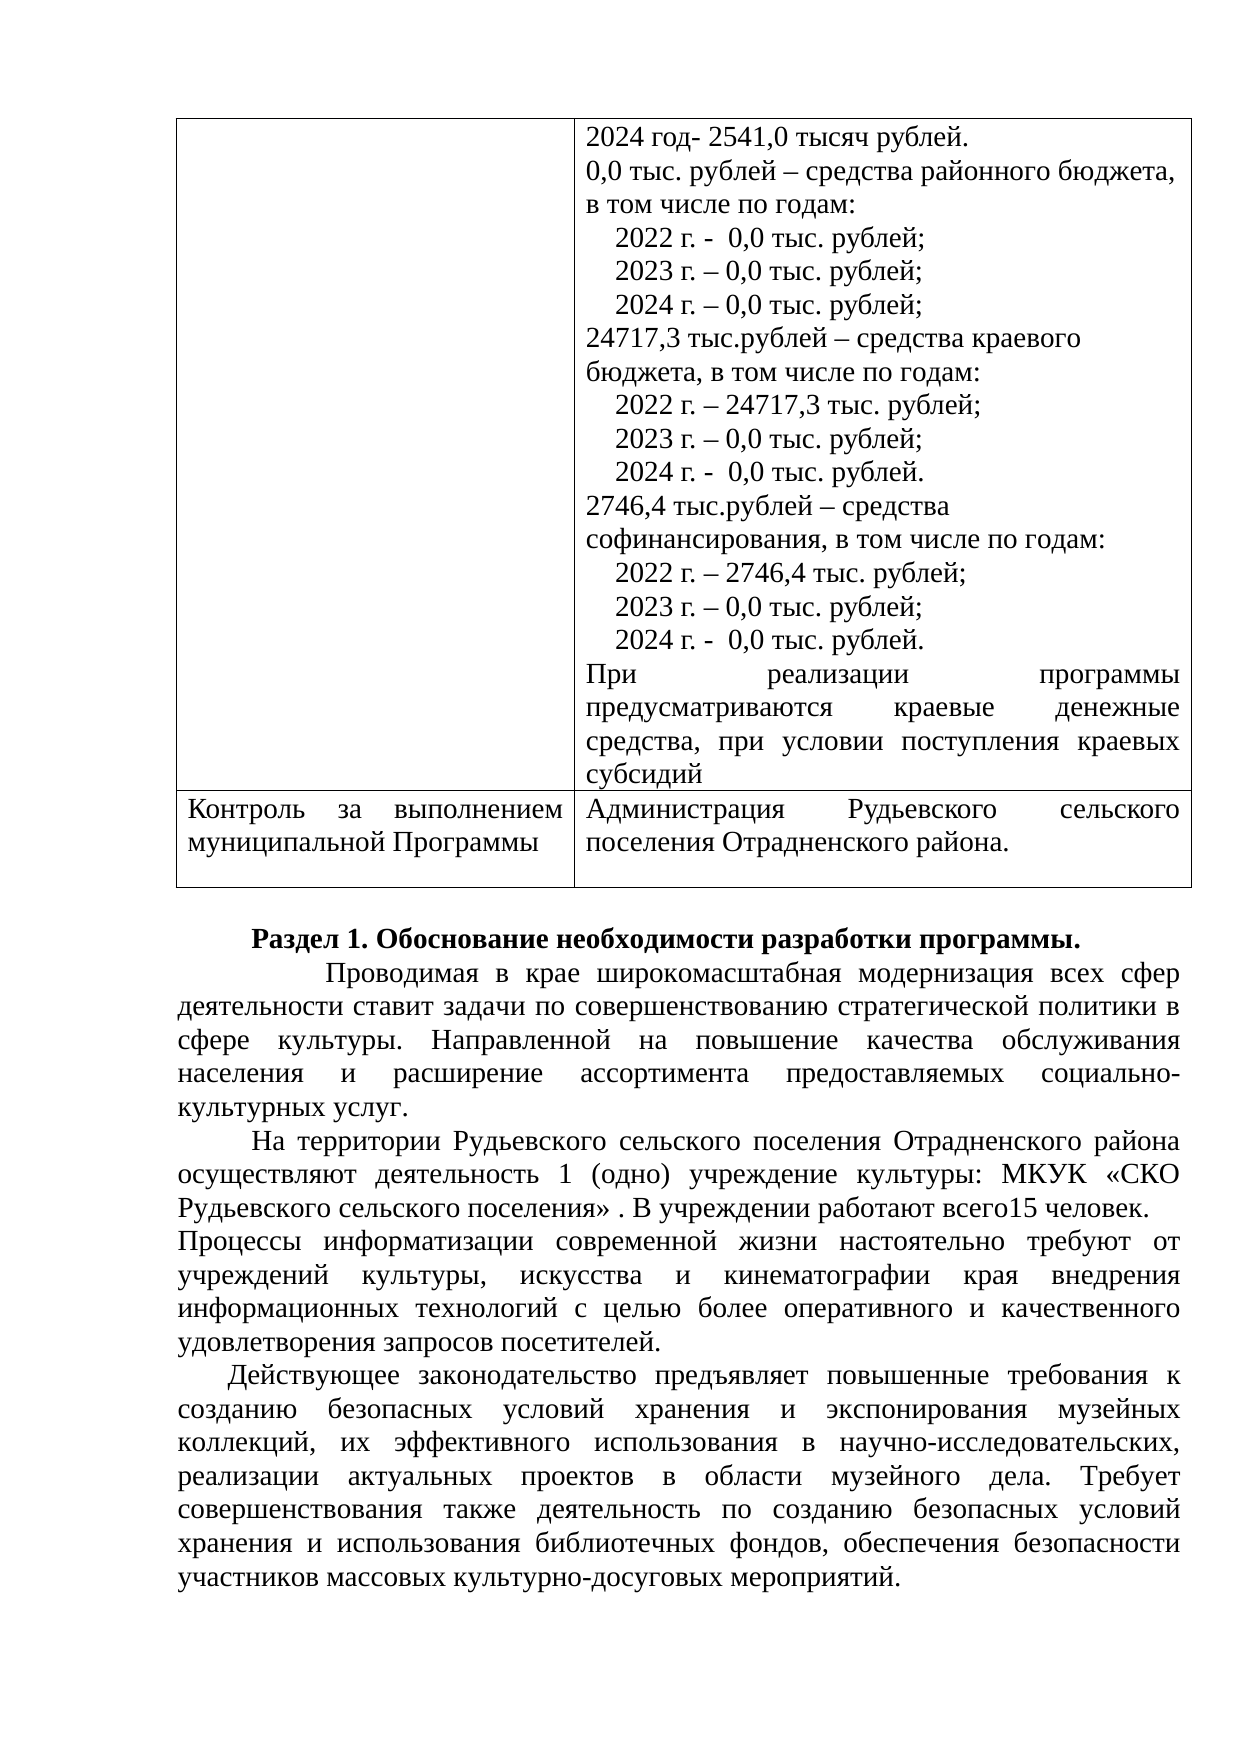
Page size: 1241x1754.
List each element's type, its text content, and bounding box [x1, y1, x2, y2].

table_cell Администрация Рудьевского сельского поселения Отрадненского района. [575, 791, 1191, 887]
text Процессы информатизации современной жизни настоятельно требуют от учреждений культуры, искусства и кинематографии края внедрения информационных технологий с целью более оперативного и качественного удовлетворения запросов посетителей. [177, 1223, 1181, 1357]
table_cell Контроль за выполнением муниципальной Программы [177, 791, 574, 887]
text Раздел 1. Обоснование необходимости разработки программы. [177, 921, 1181, 955]
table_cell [575, 119, 1191, 790]
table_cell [177, 119, 574, 790]
text На территории Рудьевского сельского поселения Отрадненского района осуществляют деятельность 1 (одно) учреждение культуры: МКУК «СКО Рудьевского сельского поселения» . В учреждении работают всего15 человек. [177, 1123, 1181, 1223]
text Действующее законодательство предъявляет повышенные требования к созданию безопасных условий хранения и экспонирования музейных коллекций, их эффективного использования в научно-исследовательских, реализации актуальных проектов в области музейного дела. Требует совершенствования также деятельность по созданию безопасных условий хранения и использования библиотечных фондов, обеспечения безопасности участников массовых культурно-досуговых мероприятий. [177, 1357, 1181, 1592]
text Проводимая в крае широкомасштабная модернизация всех сфер деятельности ставит задачи по совершенствованию стратегической политики в сфере культуры. Направленной на повышение качества обслуживания населения и расширение ассортимента предоставляемых социально-культурных услуг. [177, 955, 1181, 1123]
